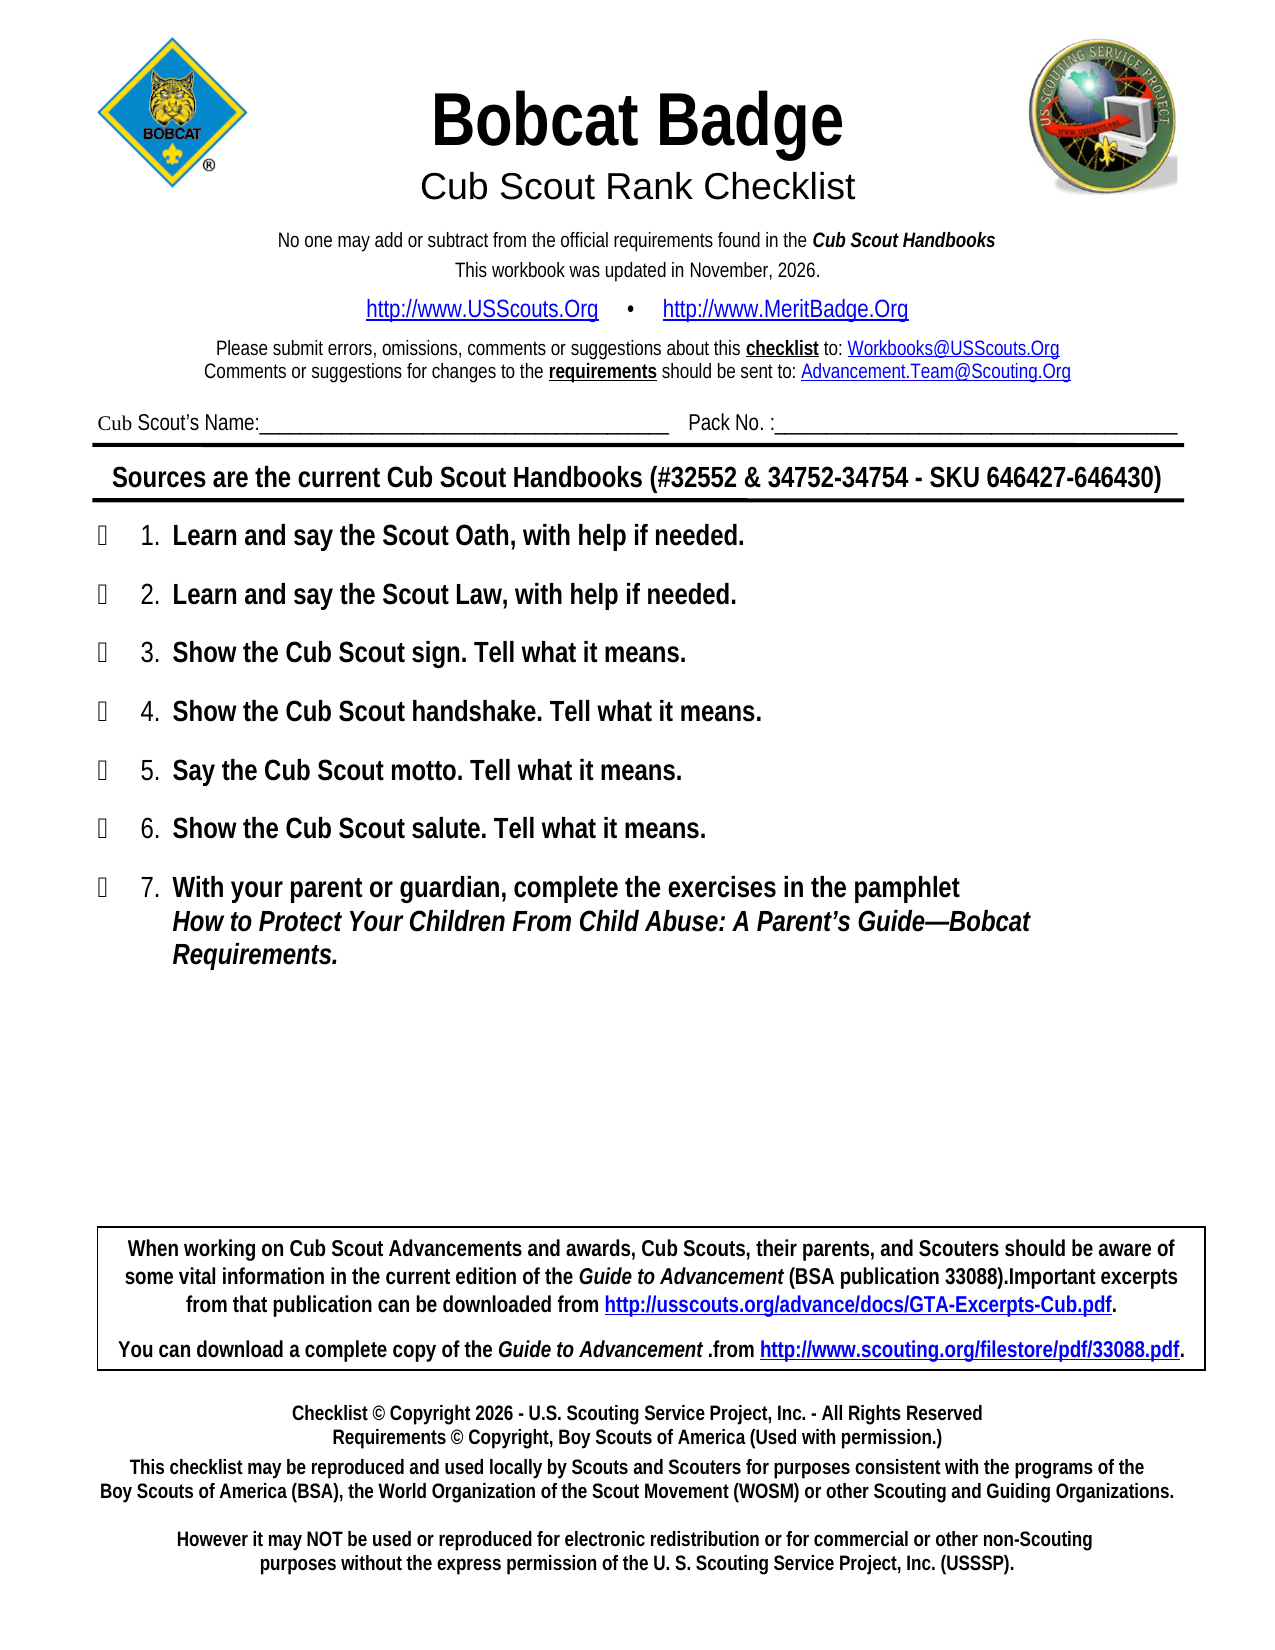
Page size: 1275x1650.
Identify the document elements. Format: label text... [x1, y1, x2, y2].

text 6. Show the Cub Scout salute. Tell what it means. [97, 811, 1177, 845]
text Comments or suggestions for changes to the requirements should be sent to: Advancement.Team@Scouting.Org [97, 359, 1177, 383]
text Please submit errors, omissions, comments or suggestions about this checklist to: Workbooks@USScouts.Org [97, 336, 1177, 359]
text Sources are the current Cub Scout Handbooks (#32552 & 34752-34754 - SKU 646427-646430) [97, 460, 1177, 493]
text 4. Show the Cub Scout handshake. Tell what it means. [97, 694, 1177, 728]
picture [97, 37, 171, 111]
picture [97, 37, 248, 188]
text 5. Say the Cub Scout motto. Tell what it means. [97, 753, 1177, 786]
picture [174, 114, 248, 188]
text 3. Show the Cub Scout sign. Tell what it means. [97, 636, 1177, 669]
text 2. Learn and say the Scout Law, with help if needed. [97, 577, 1177, 611]
text 7. With your parent or guardian, complete the exercises in the pamphlet How to Protect Your Children From Child Abuse: A Parent’s Guide—Bobcat Requirements. [97, 870, 1177, 971]
picture [1027, 37, 1178, 195]
text Cub Scout’s Name: Pack No. : [97, 408, 1177, 435]
text http://www.USScouts.Org • http://www.MeritBadge.Org [97, 294, 1177, 323]
text 1. Learn and say the Scout Oath, with help if needed. [97, 518, 1177, 552]
